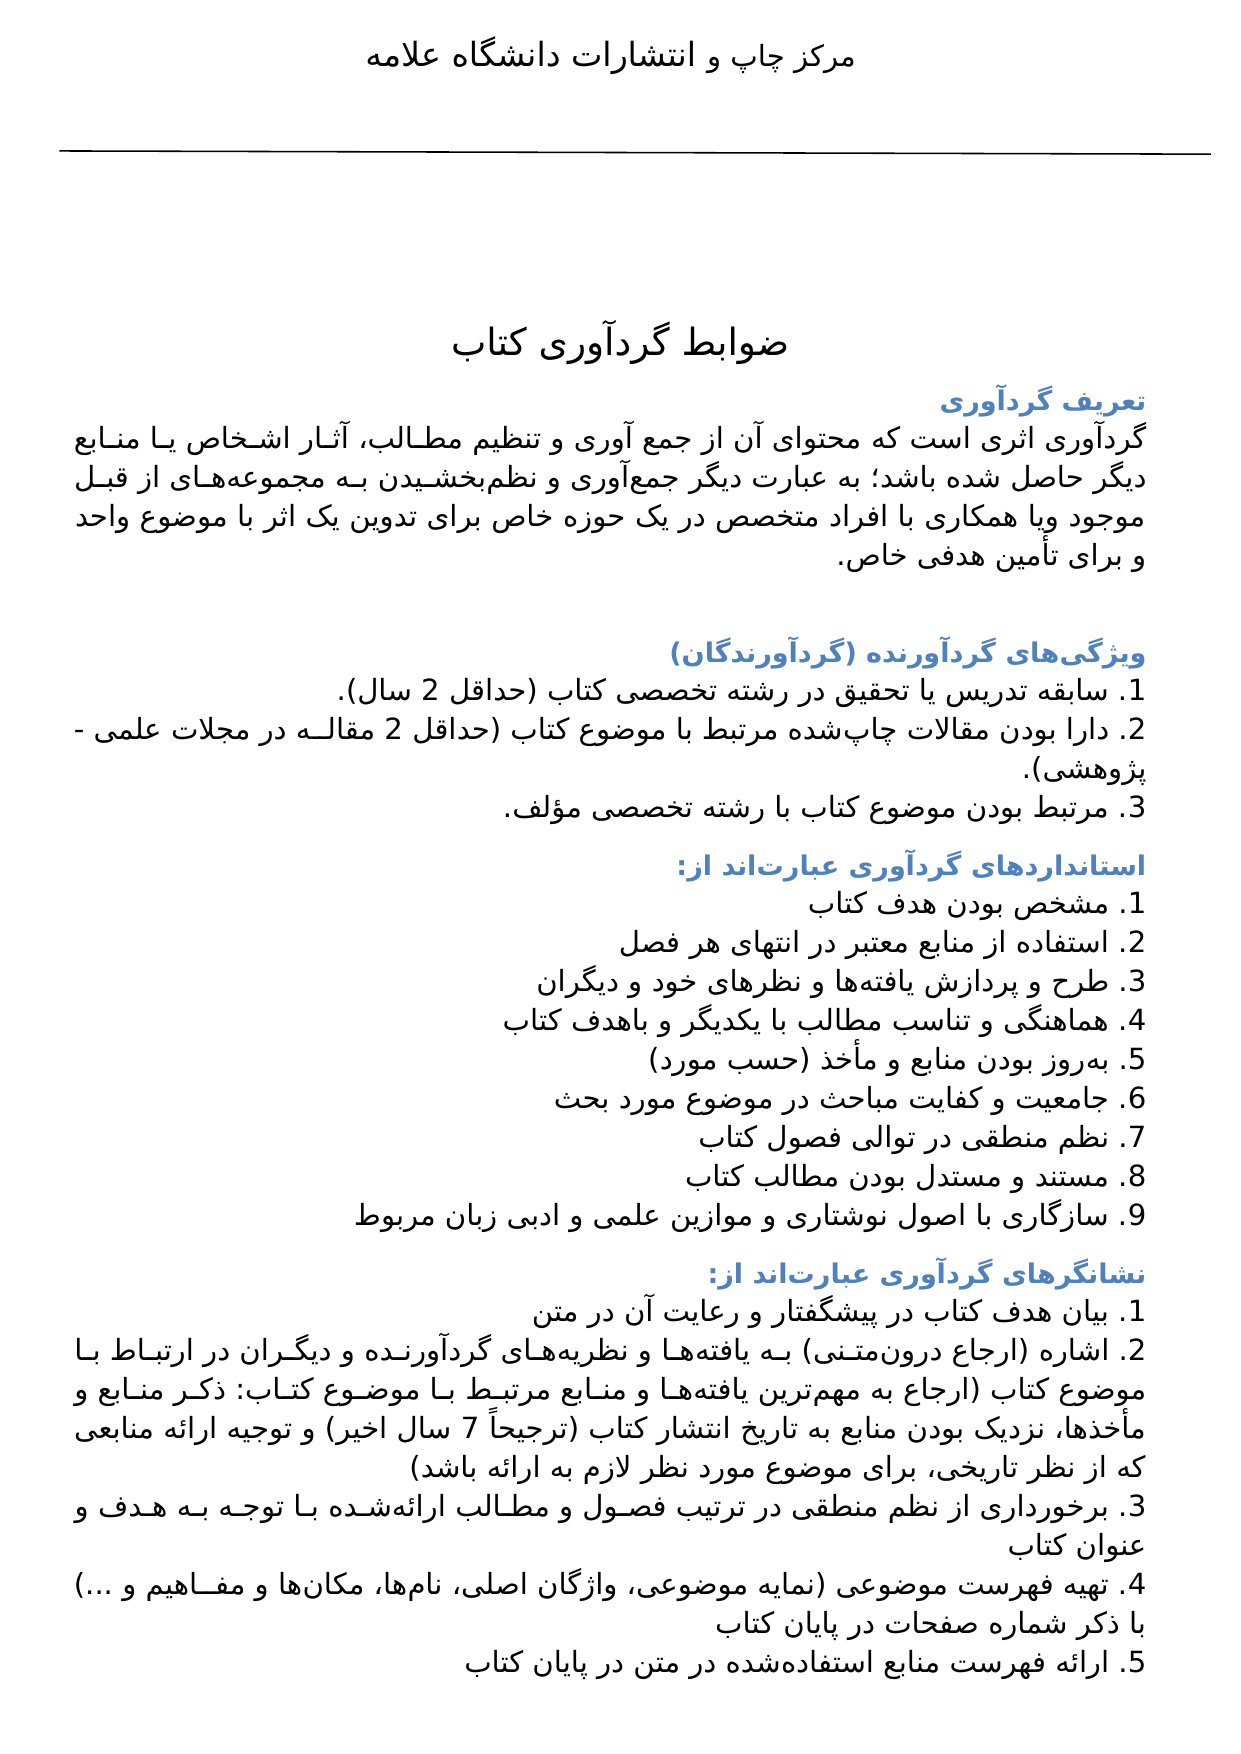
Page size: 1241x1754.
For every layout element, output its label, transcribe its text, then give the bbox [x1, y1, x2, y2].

subtitle تعریف گردآوری [74, 386, 1146, 417]
text 3. طرح و پردازش یافته‌ها و نظرهای خود و دیگران [74, 964, 1146, 998]
text گردآوری اثری است که محتوای آن از جمع آوری و تنظیم مطالب، آثار اشخاص یا منابع دیگر حاصل شده باشد؛ به عبارت دیگر جمع‌آوری و نظم‌بخشیدن به مجموعه‌های از قبل موجود ویا همکاری با افراد متخصص در یک حوزه خاص برای تدوین یک اثر با موضوع واحد و برای تأمین هدفی خاص. [74, 422, 1146, 573]
text 3. مرتبط بودن موضوع کتاب با رشته تخصصی مؤلف. [74, 791, 1146, 824]
text 1. سابقه تدریس یا تحقیق در رشته تخصصی کتاب (حداقل 2 سال). [74, 674, 1146, 708]
text ضوابط گردآوری کتاب [74, 321, 1146, 365]
text 2. استفاده از منابع معتبر در انتهای هر فصل [74, 926, 1146, 959]
text 4. تهیه فهرست موضوعی (نمایه موضوعی، واژگان اصلی، نام‌ها، مکان‌ها و مفاهیم و ...) با ذکر شماره صفحات در پایان کتاب [74, 1567, 1146, 1640]
subtitle نشانگرهای گردآوری عبارت‌اند از: [74, 1258, 1146, 1289]
text 7. نظم منطقی در توالی فصول کتاب [74, 1120, 1146, 1154]
text 2. دارا بودن مقالات چاپ‌شده مرتبط با موضوع کتاب (حداقل 2 مقاله در مجلات علمی - پژوهشی). [74, 713, 1146, 786]
text 4. هماهنگی و تناسب مطالب با یکدیگر و باهدف کتاب [74, 1003, 1146, 1037]
text 3. برخورداری از نظم منطقی در ترتیب فصول و مطالب ارائه‌شده با توجه به هدف و عنوان کتاب [74, 1489, 1146, 1562]
subtitle ویژگی‌های گردآورنده (گردآورندگان) [74, 637, 1146, 669]
text 1. مشخص بودن هدف کتاب [74, 887, 1146, 921]
text 2. اشاره (ارجاع درون‌متنی) به یافته‌ها و نظریه‌های گردآورنده و دیگران در ارتباط با موضوع کتاب (ارجاع به مهم‌ترین یافته‌ها و منابع مرتبط با موضوع کتاب: ذکر منابع و مأخذها، نزدیک بودن منابع به تاریخ انتشار کتاب (ترجیحاً 7 سال اخیر) و توجیه ارائه منابعی که از نظر تاریخی، برای موضوع مورد نظر لازم به ارائه باشد) [74, 1333, 1146, 1484]
text 5. به‌روز بودن منابع و مأخذ (حسب مورد) [74, 1042, 1146, 1076]
text 9. سازگاری با اصول نوشتاری و موازین علمی و ادبی زبان مربوط [74, 1198, 1146, 1232]
text 1. بیان هدف کتاب در پیشگفتار و رعایت آن در متن [74, 1294, 1146, 1328]
subtitle استانداردهای گردآوری عبارت‌اند از: [74, 850, 1146, 882]
text 8. مستند و مستدل بودن مطالب کتاب [74, 1159, 1146, 1193]
text 6. جامعیت و کفایت مباحث در موضوع مورد بحث [74, 1081, 1146, 1115]
text 5. ارائه فهرست منابع استفاده‌شده در متن در پایان کتاب [74, 1645, 1146, 1679]
